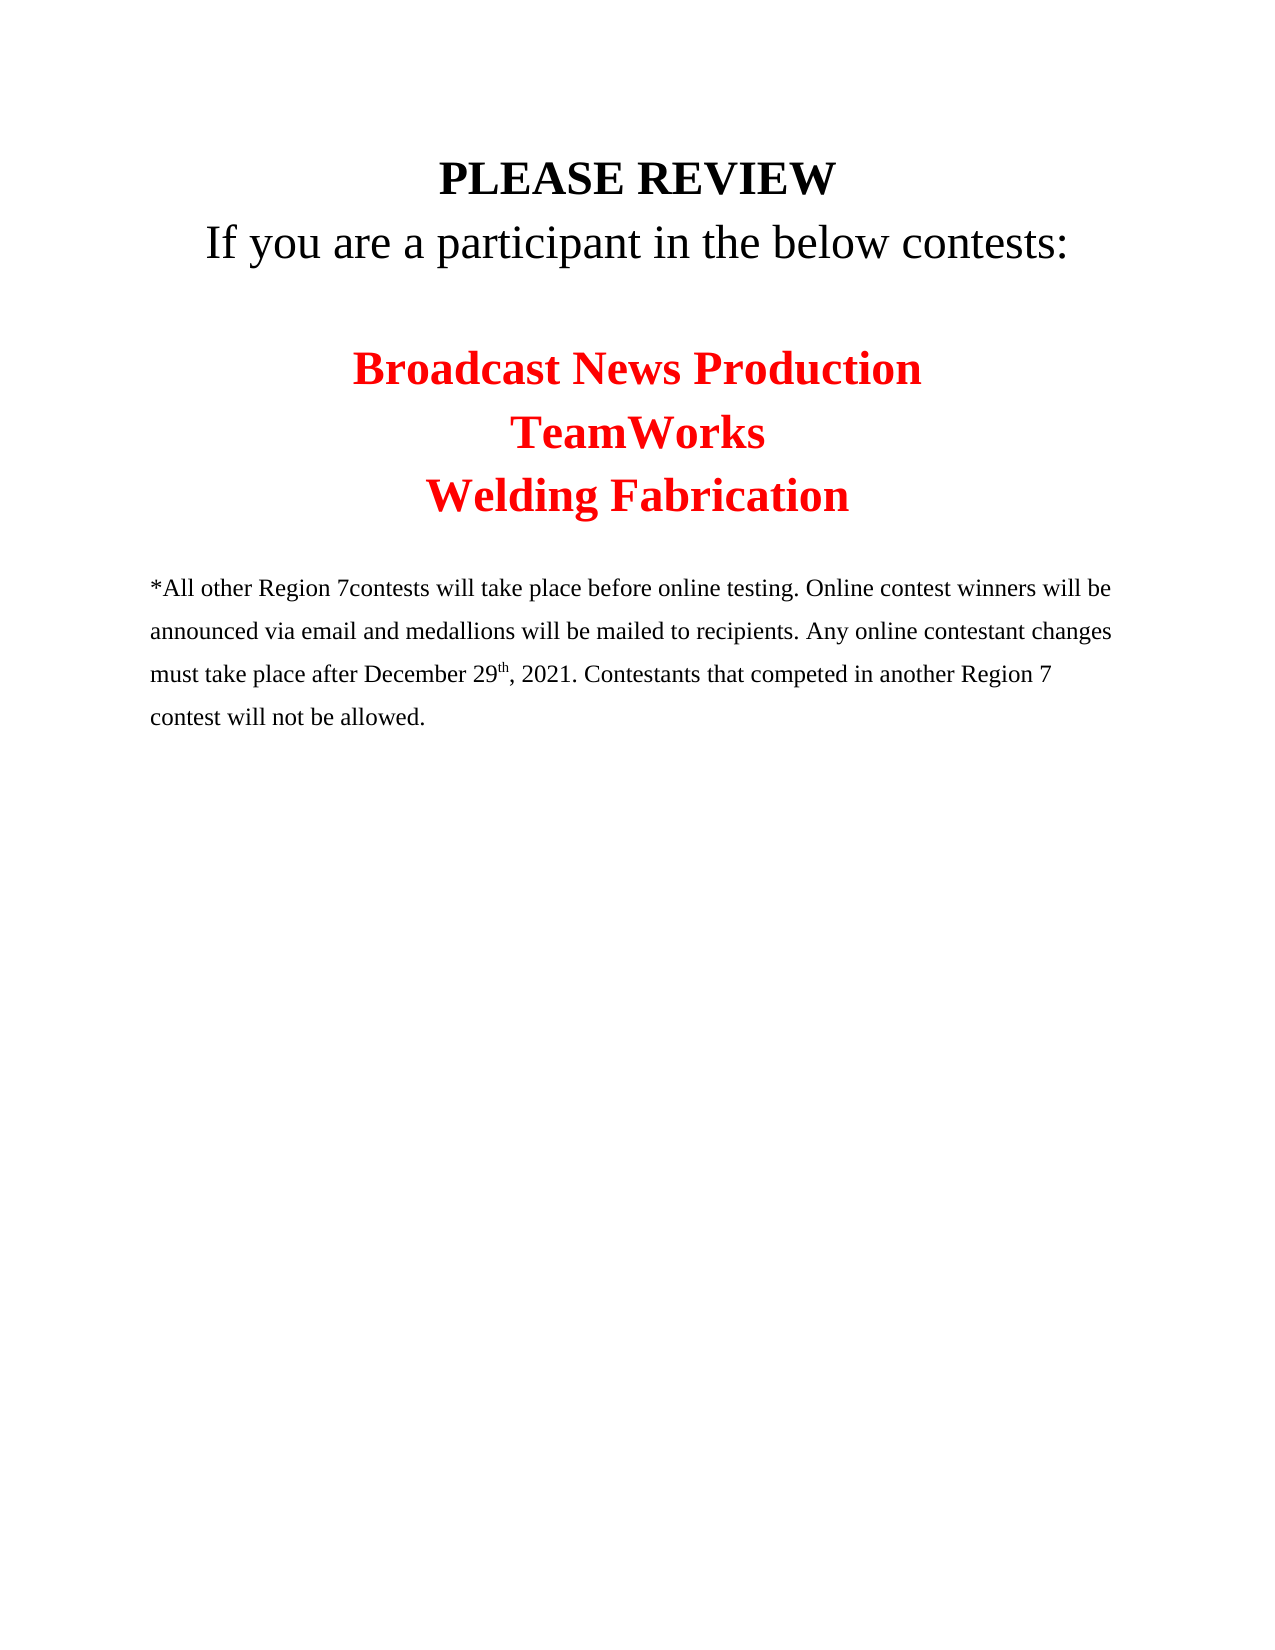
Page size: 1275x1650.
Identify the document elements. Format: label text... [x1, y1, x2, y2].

text If you are a participant in the below contests: [150, 213, 1125, 268]
text Welding Fabrication [150, 467, 1125, 522]
text Broadcast News Production [150, 340, 1125, 395]
text TeamWorks [150, 403, 1125, 458]
text PLEASE REVIEW [150, 150, 1125, 205]
text *All other Region 7contests will take place before online testing. Online contest winners will be announced via email and medallions will be mailed to recipients. Any online contestant changes must take place after December 29th, 2021. Contestants that competed in another Region 7 contest will not be allowed. [150, 573, 1125, 731]
